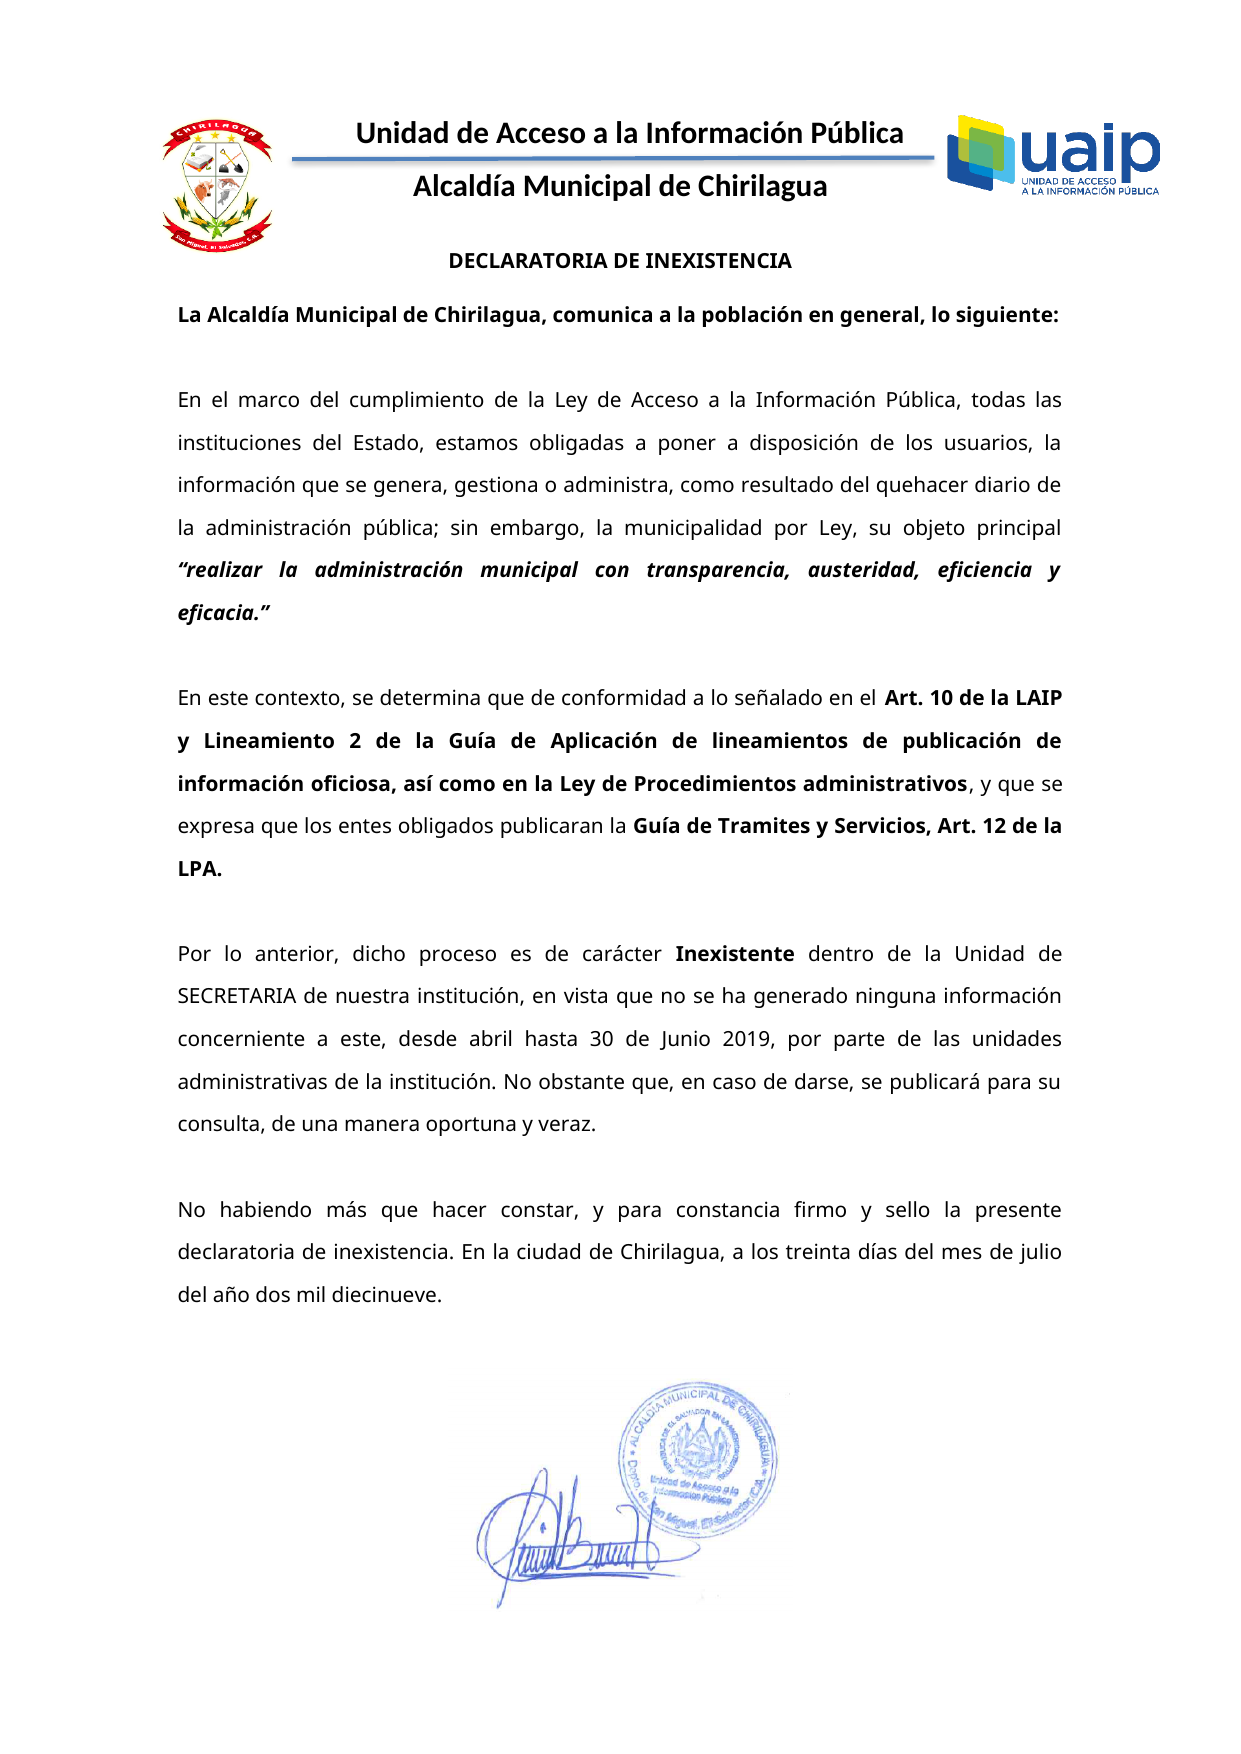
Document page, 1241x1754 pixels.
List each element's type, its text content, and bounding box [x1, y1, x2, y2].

text En este contexto, se determina que de conformidad a lo señalado en el Art. 10 de la LAIP y Lineamiento 2 de la Guía de Aplicación de lineamientos de publicación de información oficiosa, así como en la Ley de Procedimientos administrativos, y que se expresa que los entes obligados publicaran la Guía de Tramites y Servicios, Art. 12 de la LPA. [177, 683, 1063, 882]
picture [151, 109, 277, 257]
text Por lo anterior, dicho proceso es de carácter Inexistente dentro de la Unidad de SECRETARIA de nuestra institución, en vista que no se ha generado ninguna información concerniente a este, desde abril hasta 30 de Junio 2019, por parte de las unidades administrativas de la institución. No obstante que, en caso de darse, se publicará para su consulta, de una manera oportuna y veraz. [177, 939, 1063, 1138]
text En el marco del cumplimiento de la Ley de Acceso a la Información Pública, todas las instituciones del Estado, estamos obligadas a poner a disposición de los usuarios, la información que se genera, gestiona o administra, como resultado del quehacer diario de la administración pública; sin embargo, la municipalidad por Ley, su objeto principal “realizar la administración municipal con transparencia, austeridad, eficiencia y eficacia.” [177, 385, 1063, 627]
text No habiendo más que hacer constar, y para constancia firmo y sello la presente declaratoria de inexistencia. En la ciudad de Chirilagua, a los treinta días del mes de julio del año dos mil diecinueve. [177, 1195, 1063, 1308]
text DECLARATORIA DE INEXISTENCIA [177, 247, 1063, 275]
text La Alcaldía Municipal de Chirilagua, comunica a la población en general, lo siguiente: [177, 300, 1063, 328]
picture [937, 103, 1160, 205]
